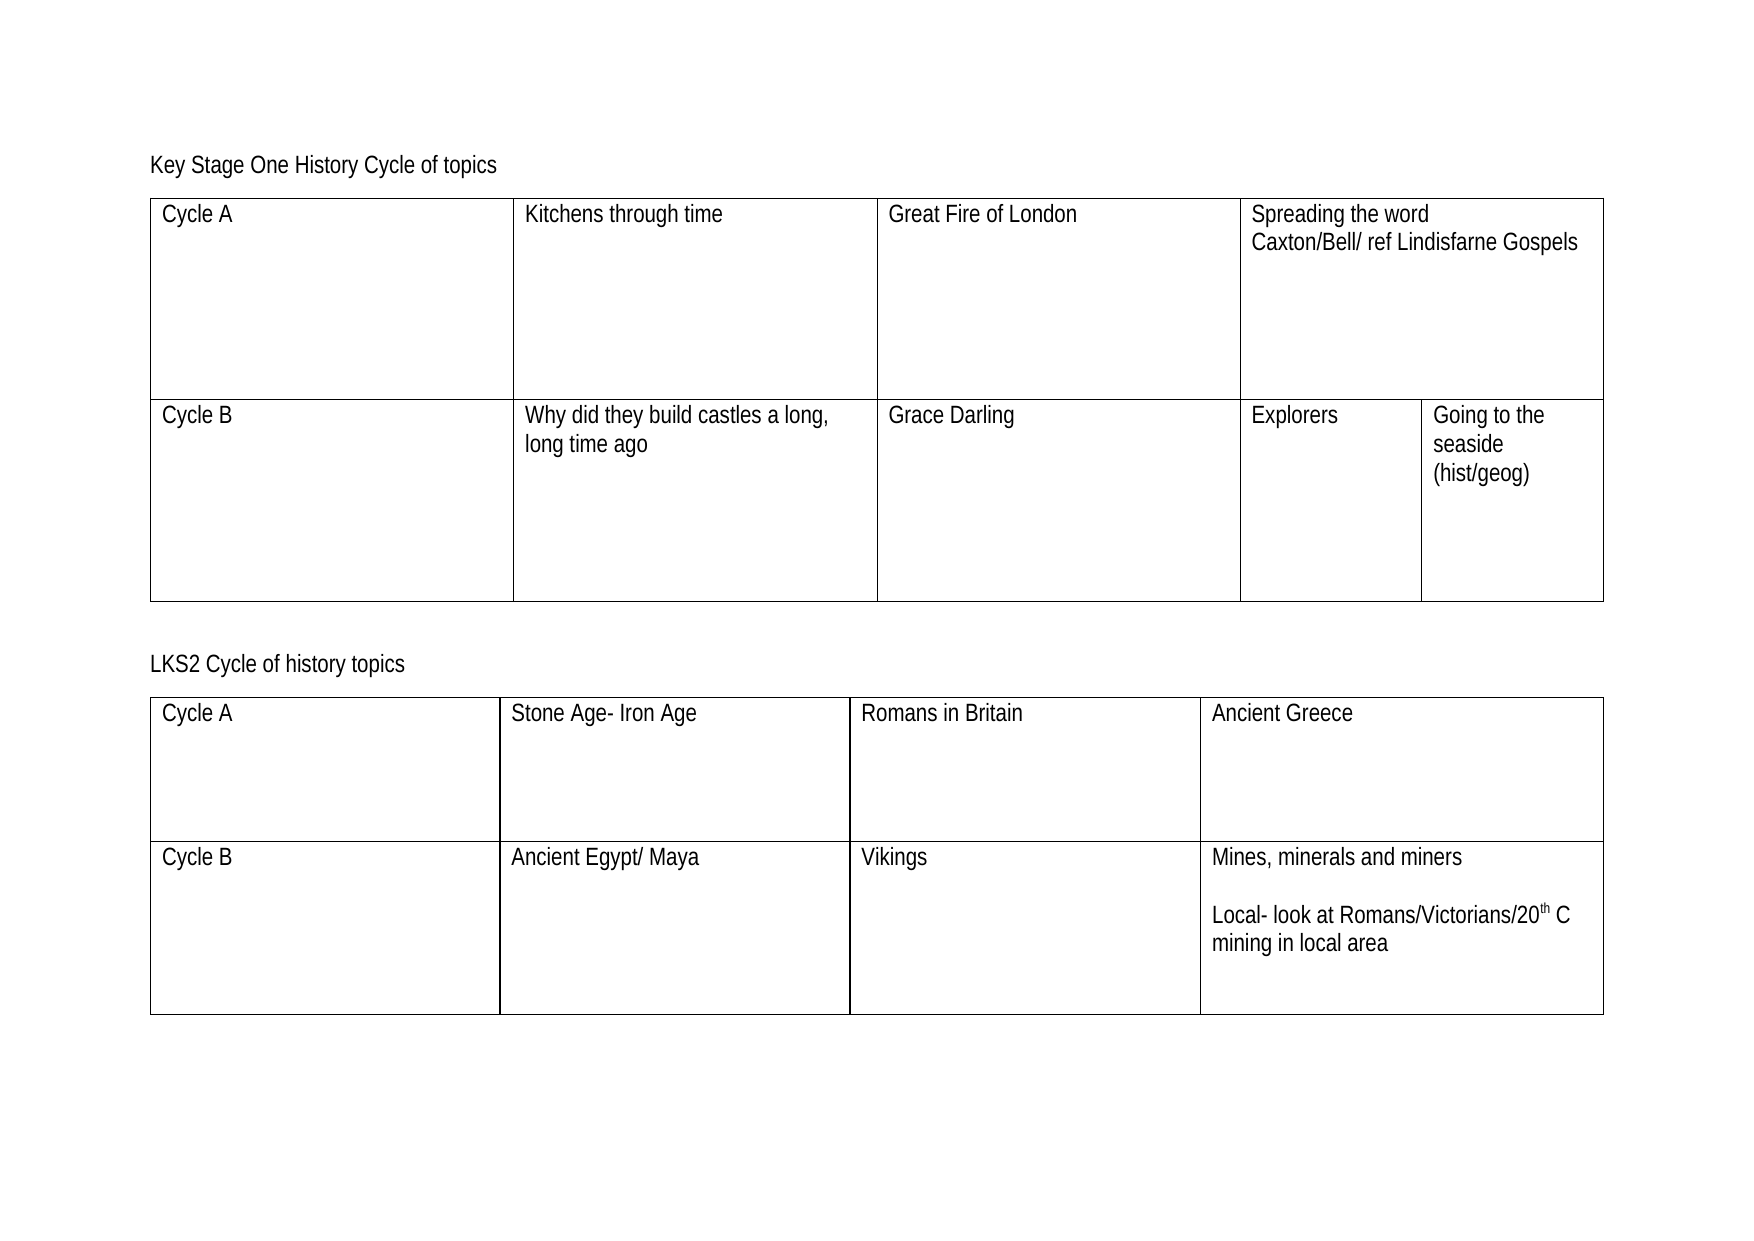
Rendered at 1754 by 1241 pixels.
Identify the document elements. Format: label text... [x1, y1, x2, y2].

table_header Cycle A [151, 698, 499, 841]
table_cell Going to the seaside (hist/geog) [1422, 400, 1603, 601]
table_cell Explorers [1241, 400, 1421, 601]
table_header Spreading the word Caxton/Bell/ ref Lindisfarne Gospels [1241, 199, 1603, 399]
text Key Stage One History Cycle of topics [150, 150, 1604, 179]
table_header Cycle A [151, 199, 513, 399]
text LKS2 Cycle of history topics [150, 649, 1604, 678]
table_cell Cycle B [151, 842, 499, 1014]
table_cell Why did they build castles a long, long time ago [514, 400, 877, 601]
table_header Great Fire of London [878, 199, 1240, 399]
table_header Kitchens through time [514, 199, 877, 399]
table_header Stone Age- Iron Age [501, 698, 849, 841]
table_cell Ancient Egypt/ Maya [501, 842, 849, 1014]
table_cell Mines, minerals and miners Local- look at Romans/Victorians/20th C mining in local area [1201, 842, 1603, 1014]
table_cell Vikings [851, 842, 1200, 1014]
table_cell Cycle B [151, 400, 513, 601]
table_cell Grace Darling [878, 400, 1240, 601]
table_header Ancient Greece [1201, 698, 1603, 841]
table_header Romans in Britain [851, 698, 1200, 841]
